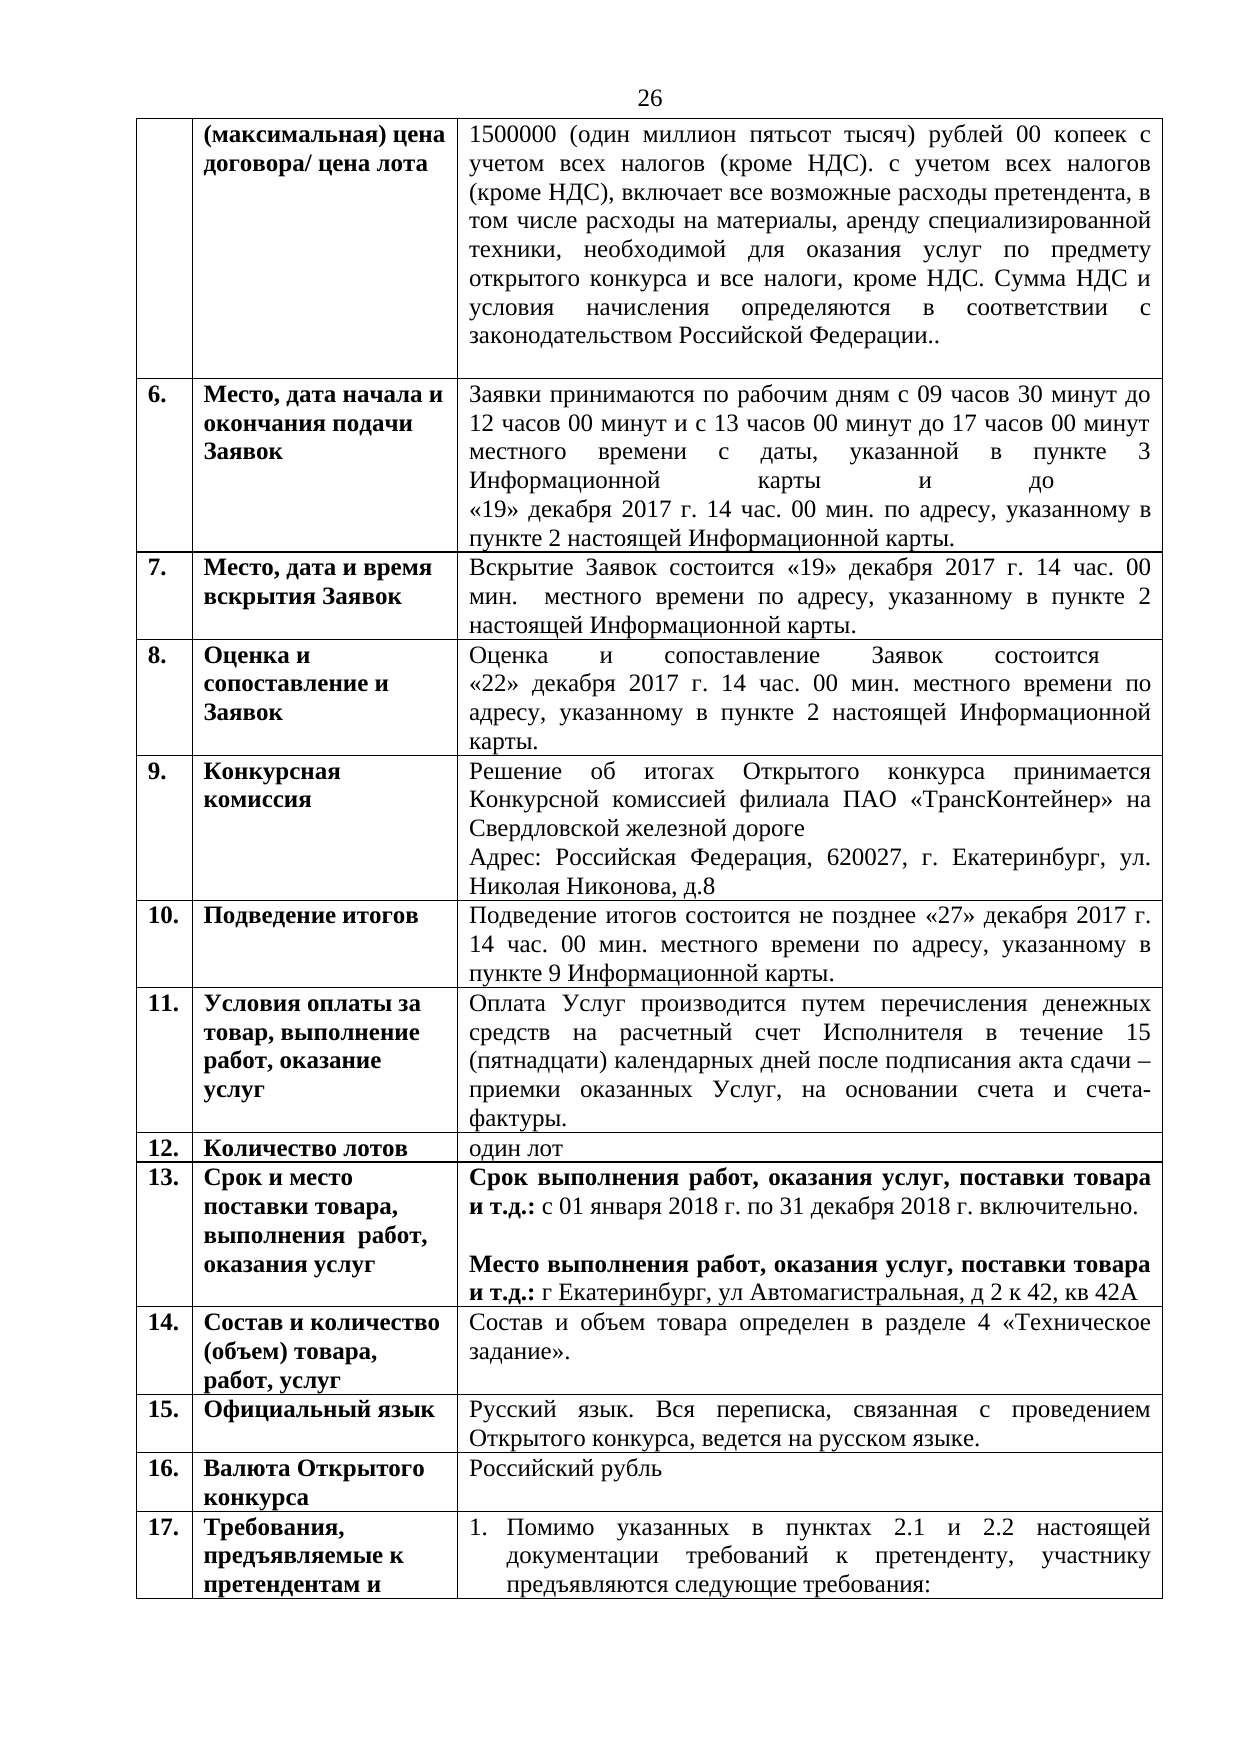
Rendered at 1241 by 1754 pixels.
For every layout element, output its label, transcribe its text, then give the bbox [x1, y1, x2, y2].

table_cell 12. [137, 1133, 192, 1161]
table_cell Состав и количество (объем) товара, работ, услуг [193, 1307, 457, 1393]
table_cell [193, 1512, 457, 1598]
table_cell Оплата Услуг производится путем перечисления денежных средств на расчетный счет Исполнителя в течение 15 (пятнадцати) календарных дней после подписания акта сдачи – приемки оказанных Услуг, на основании счета и счета-фактуры. [458, 988, 1162, 1132]
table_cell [458, 119, 1162, 378]
table_cell 16. [137, 1453, 192, 1511]
table_cell Место, дата и время вскрытия Заявок [193, 553, 457, 639]
table_cell Конкурсная комиссия [193, 756, 457, 899]
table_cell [193, 119, 457, 378]
table_cell Условия оплаты за товар, выполнение работ, оказание услуг [193, 988, 457, 1132]
table_cell 13. [137, 1163, 192, 1306]
table_cell Вскрытие Заявок состоится «19» декабря 2017 г. 14 час. 00 мин. местного времени по адресу, указанному в пункте 2 настоящей Информационной карты. [458, 553, 1162, 639]
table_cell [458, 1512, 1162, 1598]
table_cell Место, дата начала и окончания подачи Заявок [193, 379, 457, 551]
table_cell Оценка и сопоставление и Заявок [193, 640, 457, 755]
table_cell 17. [137, 1512, 192, 1598]
table_cell Русский язык. Вся переписка, связанная с проведением Открытого конкурса, ведется на русском языке. [458, 1395, 1162, 1452]
table_cell 15. [137, 1395, 192, 1452]
table_cell Состав и объем товара определен в разделе 4 «Техническое задание». [458, 1307, 1162, 1393]
table_cell Срок и место поставки товара, выполнения работ, оказания услуг [193, 1163, 457, 1306]
table_cell Российский рубль [458, 1453, 1162, 1511]
table_cell Подведение итогов состоится не позднее «27» декабря 2017 г. 14 час. 00 мин. местного времени по адресу, указанному в пункте 9 Информационной карты. [458, 901, 1162, 987]
table_cell Решение об итогах Открытого конкурса принимается Конкурсной комиссией филиала ПАО «ТрансКонтейнер» на Свердловской железной дороге Адрес: Российская Федерация, 620027, г. Екатеринбург, ул. Николая Никонова, д.8 [458, 756, 1162, 899]
table_cell Срок выполнения работ, оказания услуг, поставки товара и т.д.: с 01 января 2018 г. по 31 декабря 2018 г. включительно. Место выполнения работ, оказания услуг, поставки товара и т.д.: г Екатеринбург, ул Автомагистральная, д 2 к 42, кв 42А [458, 1163, 1162, 1306]
table_cell один лот [458, 1133, 1162, 1161]
table_cell 10. [137, 901, 192, 987]
table_cell 11. [137, 988, 192, 1132]
table_cell 8. [137, 640, 192, 755]
table_cell 6. [137, 379, 192, 551]
table_cell 9. [137, 756, 192, 899]
table_cell Количество лотов [193, 1133, 457, 1161]
table_cell Оценка и сопоставление Заявок состоится «22» декабря 2017 г. 14 час. 00 мин. местного времени по адресу, указанному в пункте 2 настоящей Информационной карты. [458, 640, 1162, 755]
table_cell Официальный язык [193, 1395, 457, 1452]
table_cell Подведение итогов [193, 901, 457, 987]
table_cell 5. [137, 119, 192, 378]
table_cell Валюта Открытого конкурса [193, 1453, 457, 1511]
table_cell 14. [137, 1307, 192, 1393]
table_cell 7. [137, 553, 192, 639]
table_cell Заявки принимаются по рабочим дням с 09 часов 30 минут до 12 часов 00 минут и с 13 часов 00 минут до 17 часов 00 минут местного времени с даты, указанной в пункте 3 Информационной карты и до «19» декабря 2017 г. 14 час. 00 мин. по адресу, указанному в пункте 2 настоящей Информационной карты. [458, 379, 1162, 551]
